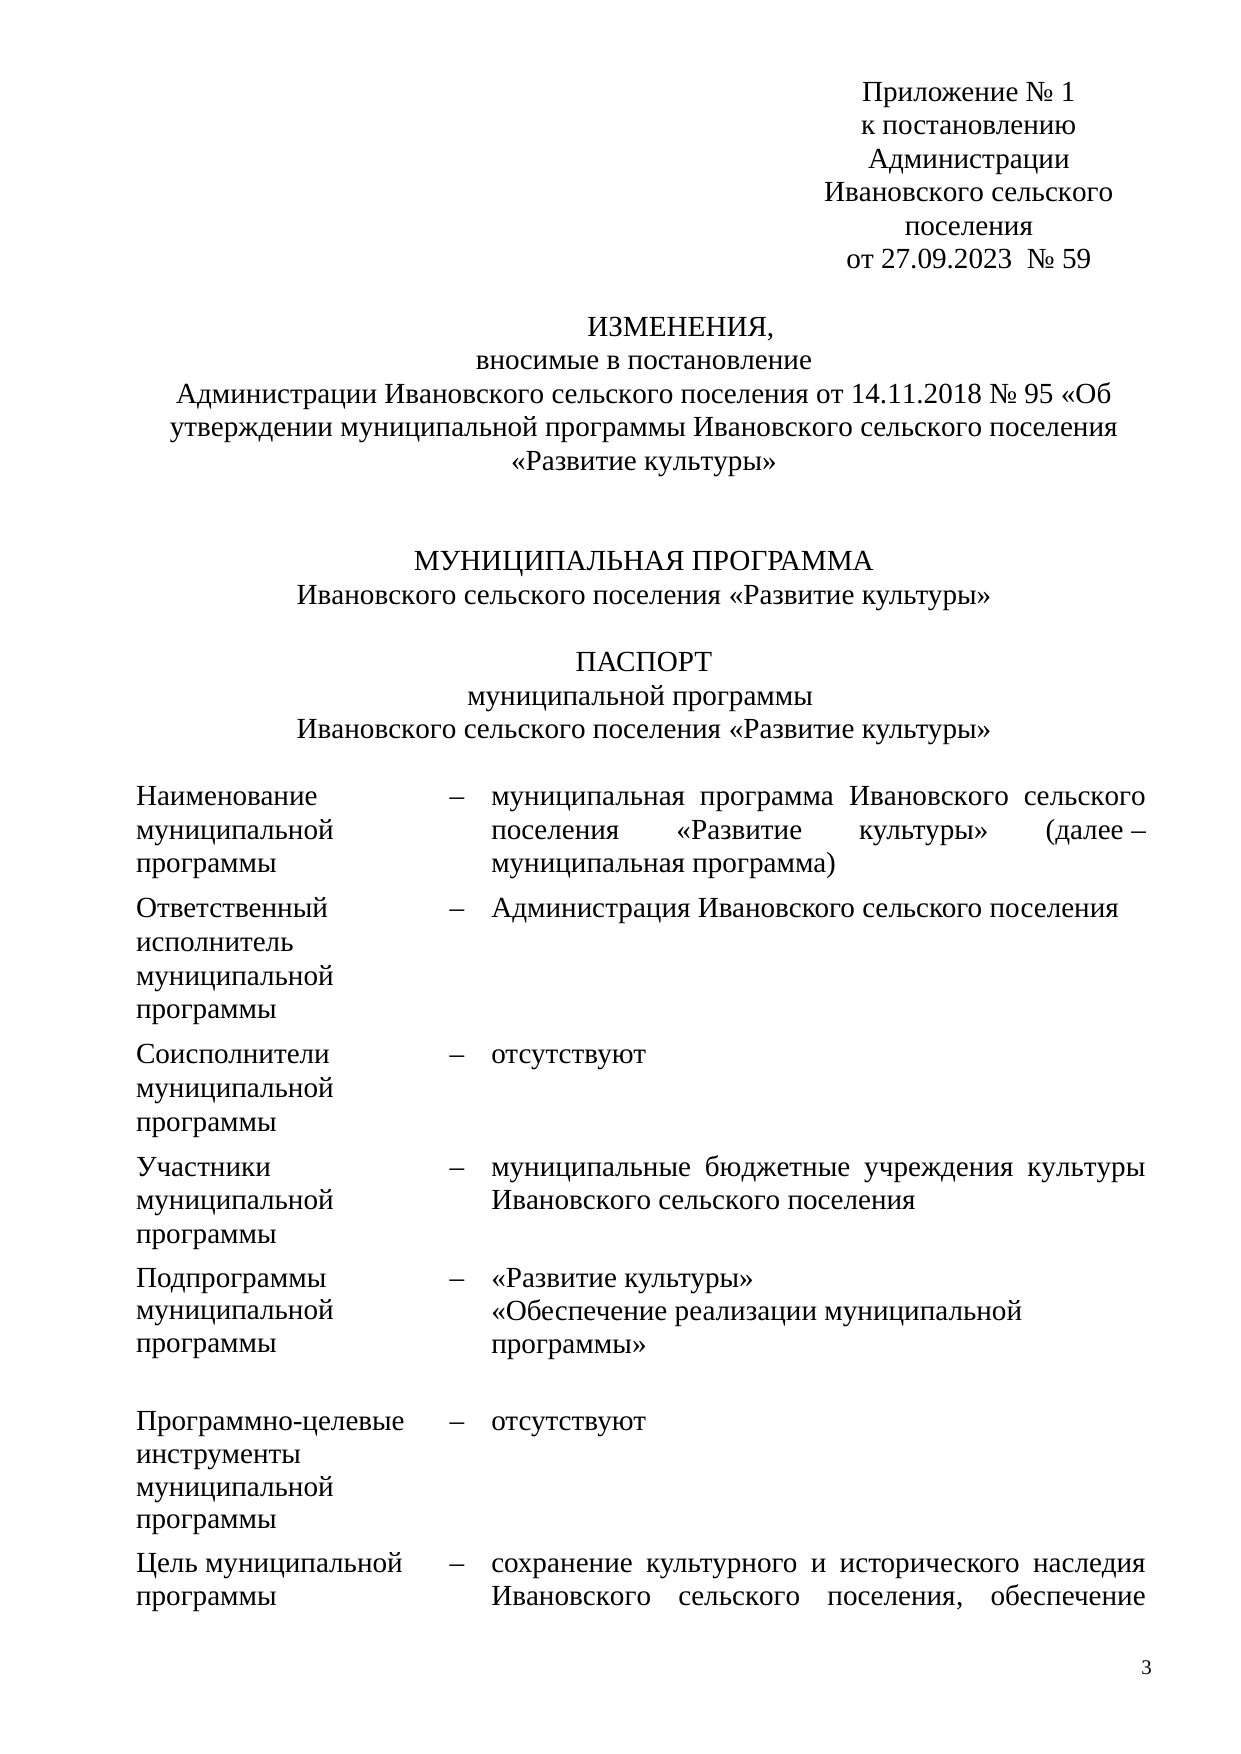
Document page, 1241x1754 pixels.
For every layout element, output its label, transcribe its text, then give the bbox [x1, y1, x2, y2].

table_cell Администрация Ивановского сельского поселения [488, 891, 1149, 1037]
table_cell Подпрограммы муниципальной программы [133, 1261, 425, 1405]
table_cell – [425, 1149, 488, 1261]
text вносимые в постановление [136, 342, 1152, 376]
table_cell Соисполнители муниципальной программы [133, 1037, 425, 1149]
text Администрации [786, 141, 1152, 174]
text ПАСПОРТ [136, 644, 1152, 678]
table_cell – [425, 1547, 488, 1624]
table_header муниципальная программа Ивановского сельского поселения «Развитие культуры» (далее – муниципальная программа) [488, 778, 1149, 891]
table_cell Участники муниципальной программы [133, 1149, 425, 1261]
table_cell – [425, 1037, 488, 1149]
table_cell – [425, 1405, 488, 1547]
table_header – [425, 778, 488, 891]
table_cell – [425, 1261, 488, 1405]
table_header Наименование муниципальной программы [133, 778, 425, 891]
text муниципальной программы Ивановского сельского поселения «Развитие культуры» [136, 678, 1152, 745]
text Администрации Ивановского сельского поселения от 14.11.2018 № 95 «Об утверждении муниципальной программы Ивановского сельского поселения «Развитие культуры» [136, 376, 1152, 476]
text Ивановского сельского поселения «Развитие культуры» [136, 577, 1152, 611]
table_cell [488, 1547, 1149, 1624]
text Ивановского сельского поселения [786, 174, 1152, 242]
table_cell отсутствуют [488, 1037, 1149, 1149]
table_cell Ответственный исполнитель муниципальной программы [133, 891, 425, 1037]
table_cell Программно-целевые инструменты муниципальной программы [133, 1405, 425, 1547]
table_cell отсутствуют [488, 1405, 1149, 1547]
text к постановлению [786, 107, 1152, 141]
table_cell муниципальные бюджетные учреждения культуры Ивановского сельского поселения [488, 1149, 1149, 1261]
text МУНИЦИПАЛЬНАЯ ПРОГРАММА [136, 543, 1152, 577]
table_cell «Развитие культуры» «Обеспечение реализации муниципальной программы» [488, 1261, 1149, 1405]
text ИЗМЕНЕНИЯ, [136, 309, 1152, 342]
text Приложение № 1 [786, 74, 1152, 107]
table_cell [133, 1547, 425, 1624]
text от 27.09.2023 № 59 [786, 242, 1152, 275]
table_cell – [425, 891, 488, 1037]
